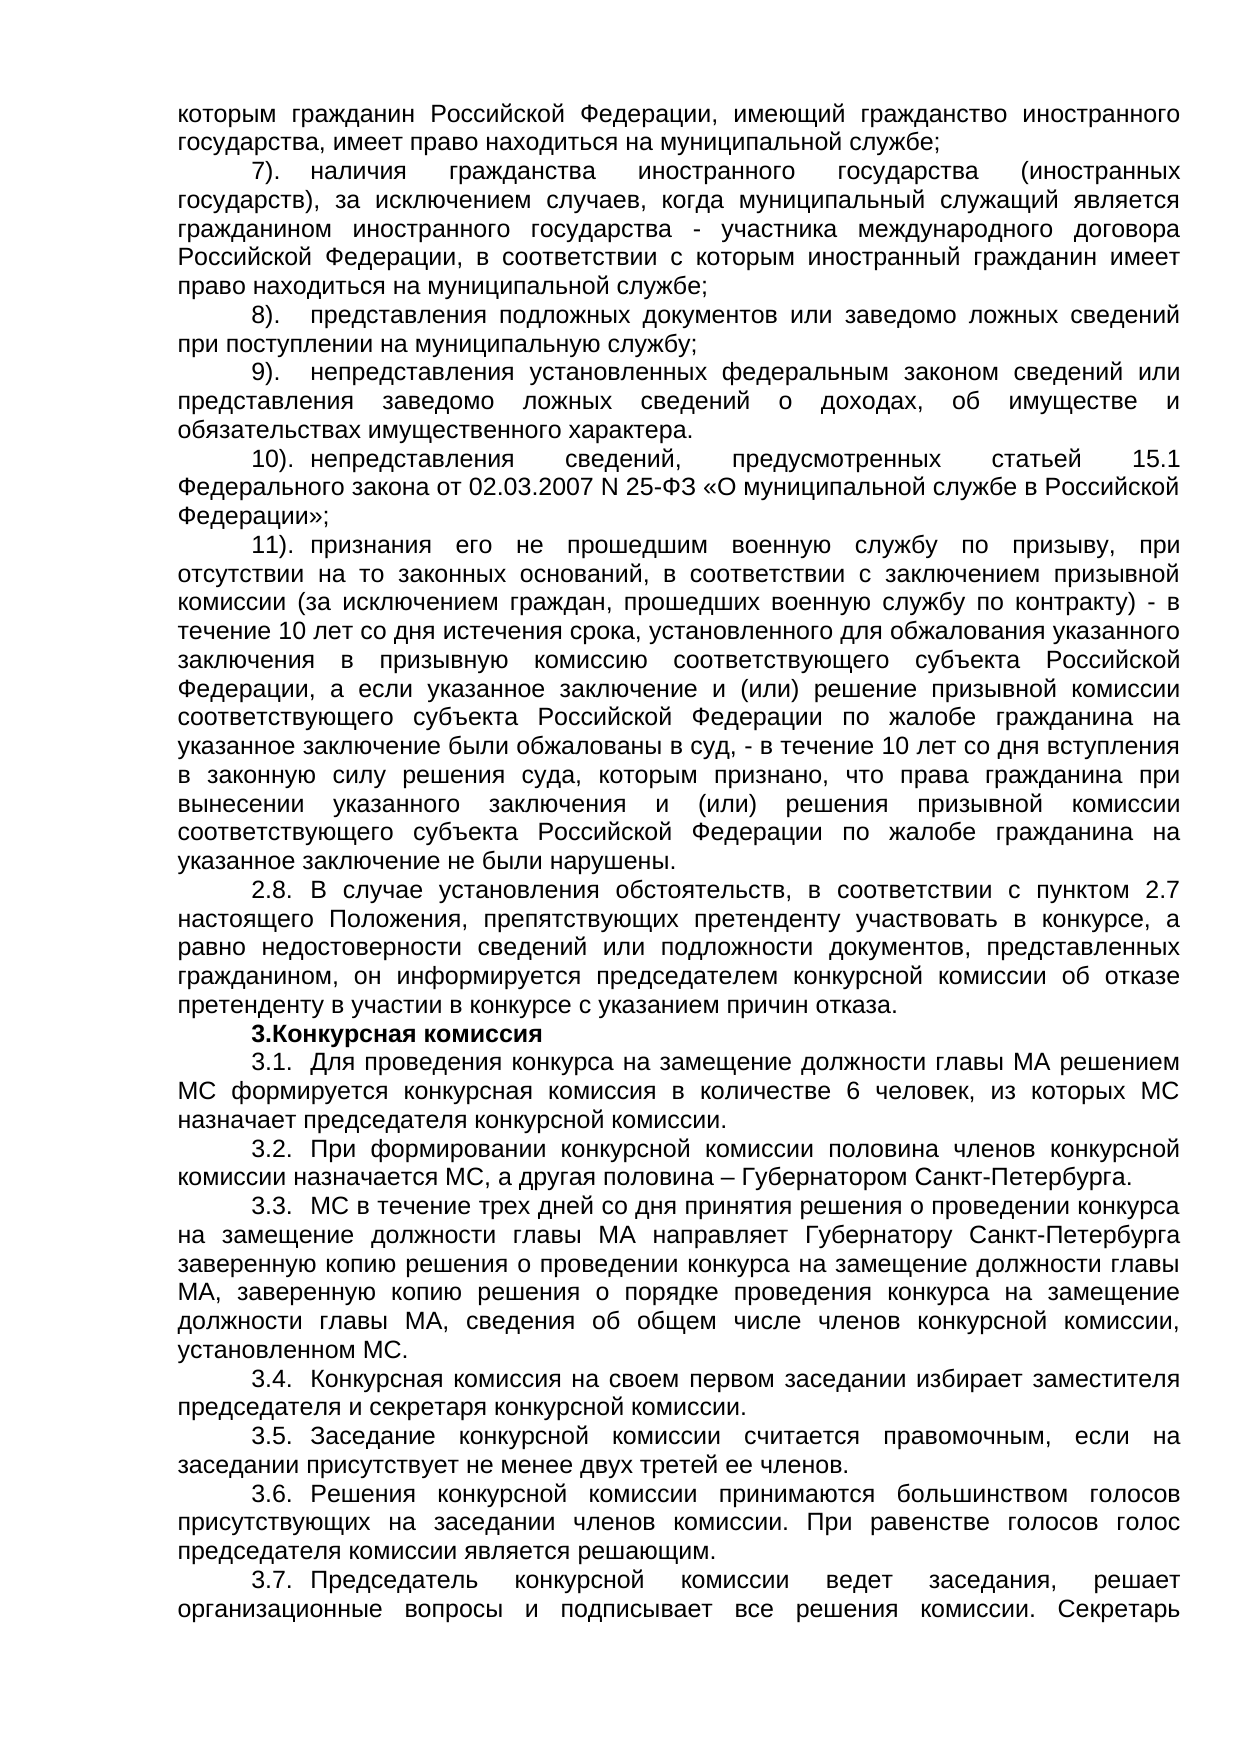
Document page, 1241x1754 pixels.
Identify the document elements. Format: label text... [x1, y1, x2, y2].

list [177, 99, 1181, 156]
list непредставления сведений, предусмотренных статьей 15.1 Федерального закона от 02.03.2007 N 25-ФЗ «О муниципальной службе в Российской Федерации»; [177, 444, 1181, 530]
list непредставления установленных федеральным законом сведений или представления заведомо ложных сведений о доходах, об имуществе и обязательствах имущественного характера. [177, 357, 1181, 444]
list признания его не прошедшим военную службу по призыву, при отсутствии на то законных оснований, в соответствии с заключением призывной комиссии (за исключением граждан, прошедших военную службу по контракту) - в течение 10 лет со дня истечения срока, установленного для обжалования указанного заключения в призывную комиссию соответствующего субъекта Российской Федерации, а если указанное заключение и (или) решение призывной комиссии соответствующего субъекта Российской Федерации по жалобе гражданина на указанное заключение были обжалованы в суд, - в течение 10 лет со дня вступления в законную силу решения суда, которым признано, что права гражданина при вынесении указанного заключения и (или) решения призывной комиссии соответствующего субъекта Российской Федерации по жалобе гражданина на указанное заключение не были нарушены. [177, 530, 1181, 875]
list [177, 1565, 1181, 1622]
text 3.Конкурсная комиссия [177, 1019, 1181, 1047]
list представления подложных документов или заведомо ложных сведений при поступлении на муниципальную службу; [177, 300, 1181, 357]
list Решения конкурсной комиссии принимаются большинством голосов присутствующих на заседании членов комиссии. При равенстве голосов голос председателя комиссии является решающим. [177, 1479, 1181, 1565]
list наличия гражданства иностранного государства (иностранных государств), за исключением случаев, когда муниципальный служащий является гражданином иностранного государства - участника международного договора Российской Федерации, в соответствии с которым иностранный гражданин имеет право находиться на муниципальной службе; [177, 156, 1181, 300]
list При формировании конкурсной комиссии половина членов конкурсной комиссии назначается МС, а другая половина – Губернатором Санкт-Петербурга. [177, 1134, 1181, 1191]
list В случае установления обстоятельств, в соответствии с пунктом 2.7 настоящего Положения, препятствующих претенденту участвовать в конкурсе, а равно недостоверности сведений или подложности документов, представленных гражданином, он информируется председателем конкурсной комиссии об отказе претенденту в участии в конкурсе с указанием причин отказа. [177, 875, 1181, 1019]
list Для проведения конкурса на замещение должности главы МА решением МС формируется конкурсная комиссия в количестве 6 человек, из которых МС назначает председателя конкурсной комиссии. [177, 1047, 1181, 1134]
list Заседание конкурсной комиссии считается правомочным, если на заседании присутствует не менее двух третей ее членов. [177, 1421, 1181, 1479]
list МС в течение трех дней со дня принятия решения о проведении конкурса на замещение должности главы МА направляет Губернатору Санкт-Петербурга заверенную копию решения о проведении конкурса на замещение должности главы МА, заверенную копию решения о порядке проведения конкурса на замещение должности главы МА, сведения об общем числе членов конкурсной комиссии, установленном МС. [177, 1191, 1181, 1364]
list Конкурсная комиссия на своем первом заседании избирает заместителя председателя и секретаря конкурсной комиссии. [177, 1364, 1181, 1421]
